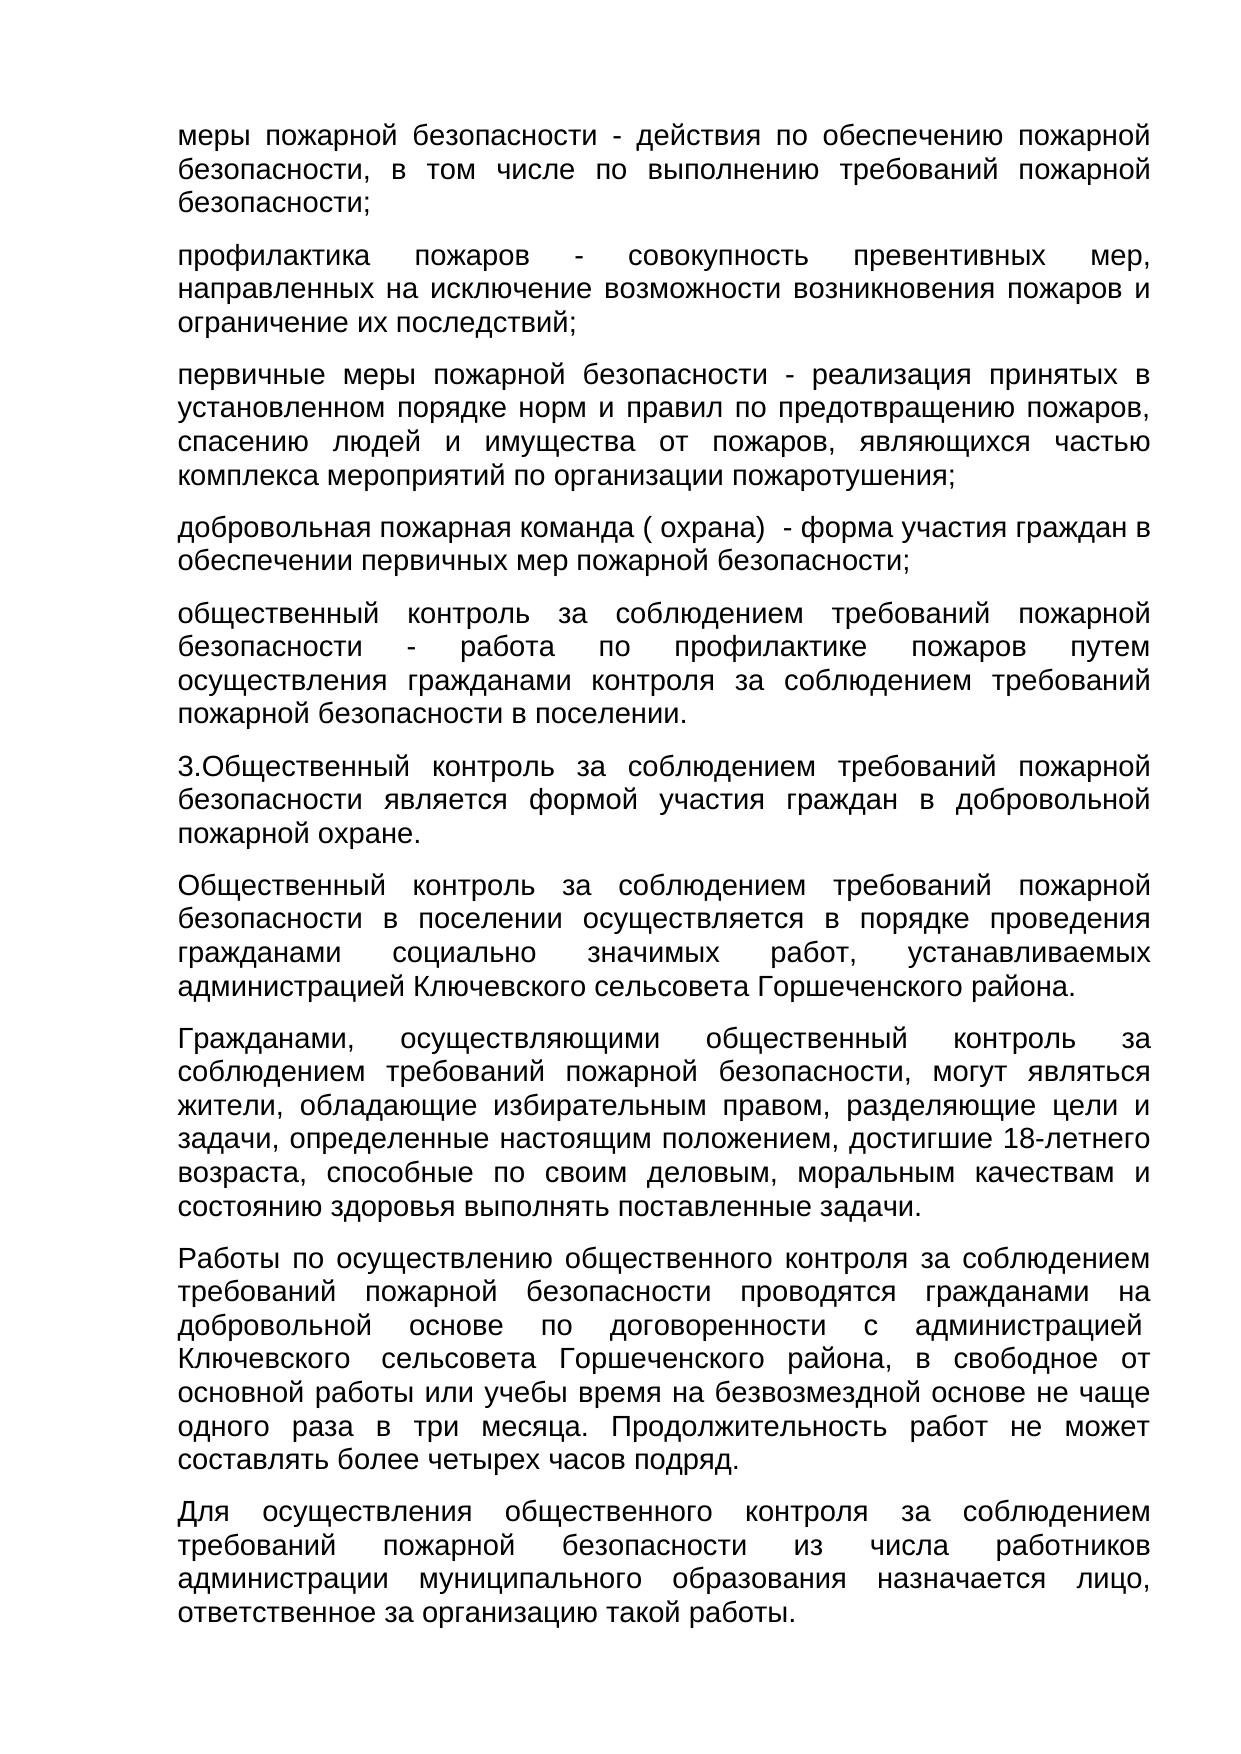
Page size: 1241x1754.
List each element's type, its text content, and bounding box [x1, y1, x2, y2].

text Работы по осуществлению общественного контроля за соблюдением требований пожарной безопасности проводятся гражданами на добровольной основе по договоренности с администрацией Ключевского сельсовета Горшеченского района, в свободное от основной работы или учебы время на безвозмездной основе не чаще одного раза в три месяца. Продолжительность работ не может составлять более четырех часов подряд. [177, 1241, 1152, 1476]
text Для осуществления общественного контроля за соблюдением требований пожарной безопасности из числа работников администрации муниципального образования назначается лицо, ответственное за организацию такой работы. [177, 1494, 1152, 1628]
text Гражданами, осуществляющими общественный контроль за соблюдением требований пожарной безопасности, могут являться жители, обладающие избирательным правом, разделяющие цели и задачи, определенные настоящим положением, достигшие 18-летнего возраста, способные по своим деловым, моральным качествам и состоянию здоровья выполнять поставленные задачи. [177, 1021, 1152, 1222]
text Общественный контроль за соблюдением требований пожарной безопасности в поселении осуществляется в порядке проведения гражданами социально значимых работ, устанавливаемых администрацией Ключевского сельсовета Горшеченского района. [177, 868, 1152, 1002]
text общественный контроль за соблюдением требований пожарной безопасности - работа по профилактике пожаров путем осуществления гражданами контроля за соблюдением требований пожарной безопасности в поселении. [177, 596, 1152, 730]
text добровольная пожарная команда ( охрана) - форма участия граждан в обеспечении первичных мер пожарной безопасности; [177, 510, 1152, 577]
text 3.Общественный контроль за соблюдением требований пожарной безопасности является формой участия граждан в добровольной пожарной охране. [177, 748, 1152, 849]
text меры пожарной безопасности - действия по обеспечению пожарной безопасности, в том числе по выполнению требований пожарной безопасности; [177, 118, 1152, 219]
text первичные меры пожарной безопасности - реализация принятых в установленном порядке норм и правил по предотвращению пожаров, спасению людей и имущества от пожаров, являющихся частью комплекса мероприятий по организации пожаротушения; [177, 357, 1152, 491]
text профилактика пожаров - совокупность превентивных мер, направленных на исключение возможности возникновения пожаров и ограничение их последствий; [177, 237, 1152, 338]
